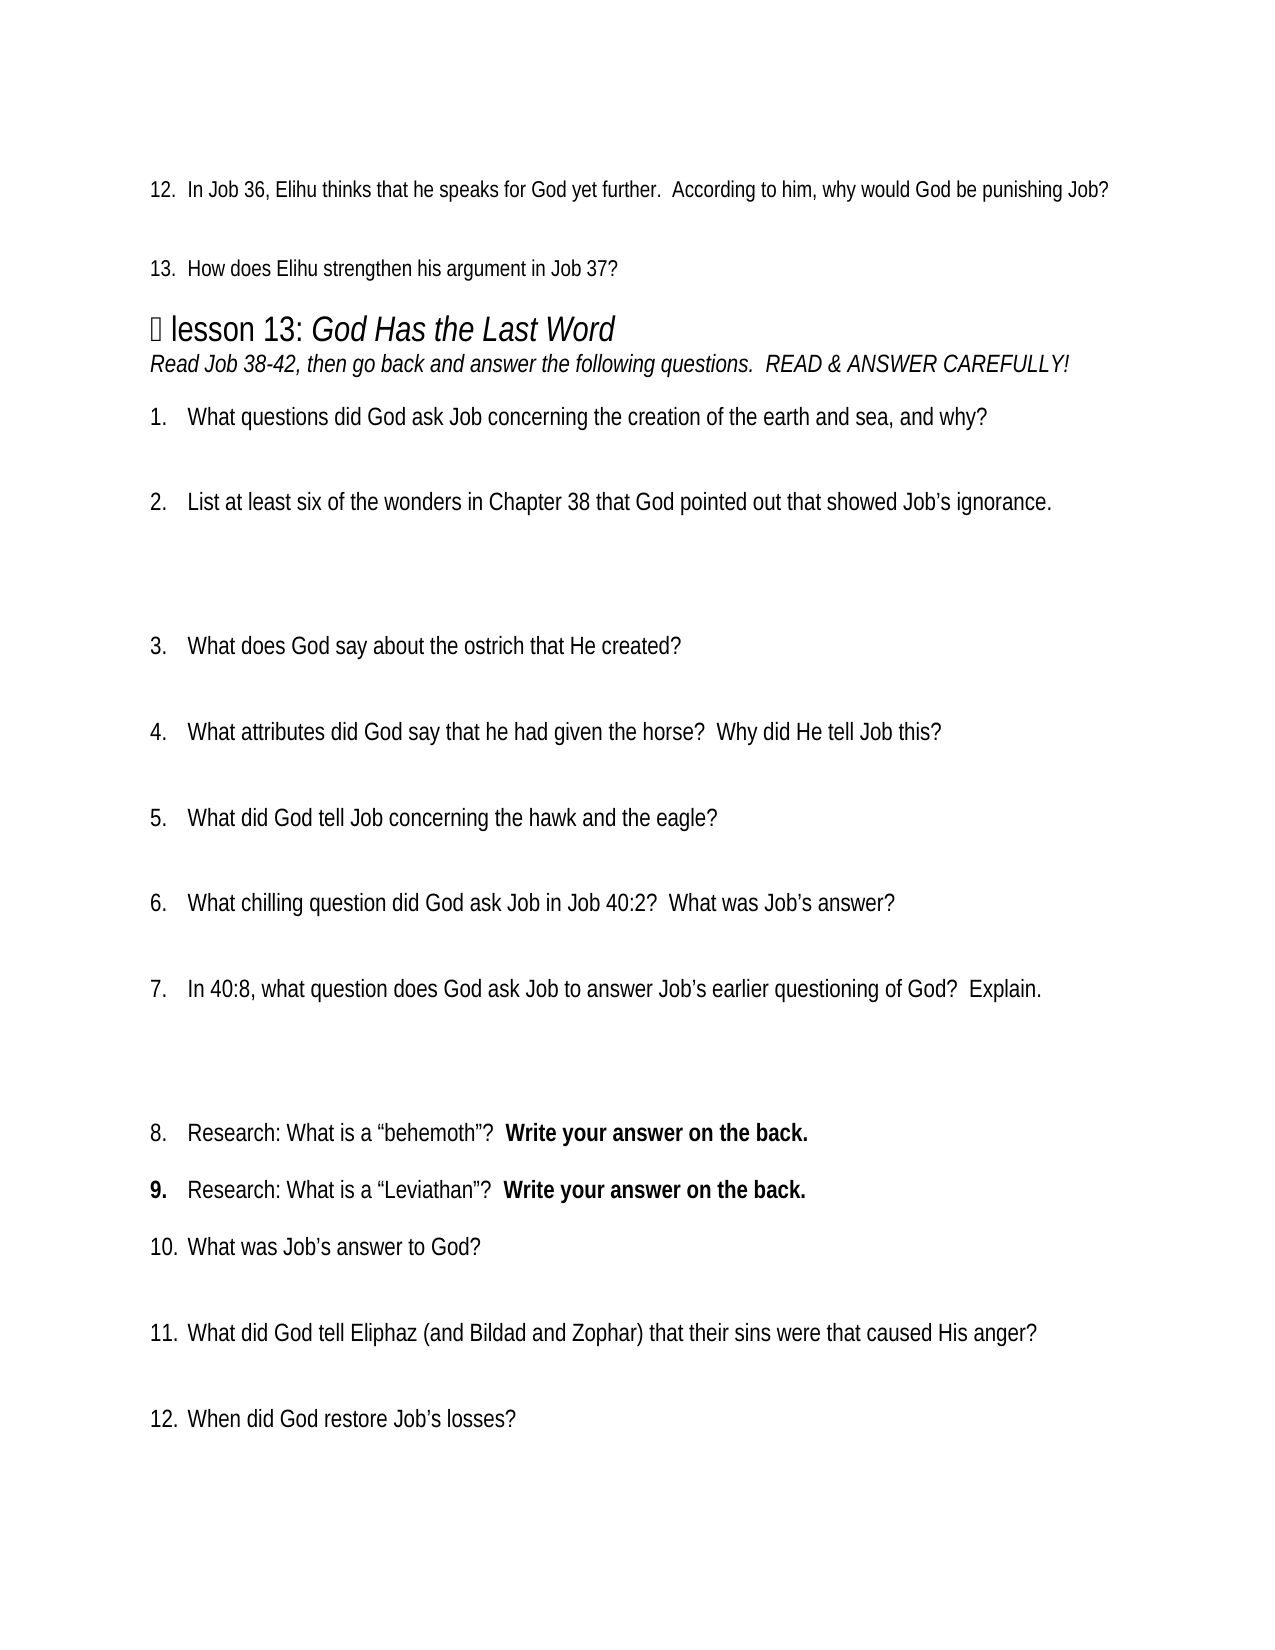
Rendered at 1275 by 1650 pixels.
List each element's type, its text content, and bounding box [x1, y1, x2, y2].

list In Job 36, Elihu thinks that he speaks for God yet further. According to him, why would God be punishing Job? [150, 176, 1125, 203]
list List at least six of the wonders in Chapter 38 that God pointed out that showed Job’s ignorance. [150, 487, 1125, 516]
text Read Job 38-42, then go back and answer the following questions. READ & ANSWER CAREFULLY! [150, 349, 1125, 377]
list What was Job’s answer to God? [150, 1232, 1125, 1261]
list What did God tell Job concerning the hawk and the eagle? [150, 802, 1125, 831]
list Research: What is a “behemoth”? Write your answer on the back. [150, 1118, 1125, 1146]
list What does God say about the ostrich that He created? [150, 631, 1125, 659]
list What attributes did God say that he had given the horse? Why did He tell Job this? [150, 717, 1125, 745]
list What questions did God ask Job concerning the creation of the earth and sea, and why? [150, 401, 1125, 430]
list When did God restore Job’s losses? [150, 1404, 1125, 1433]
list What did God tell Eliphaz (and Bildad and Zophar) that their sins were that caused His anger? [150, 1318, 1125, 1347]
list How does Elihu strengthen his argument in Job 37? [150, 255, 1125, 282]
text lesson 13: God Has the Last Word [150, 308, 1125, 349]
list Research: What is a “Leviathan”? Write your answer on the back. [150, 1175, 1125, 1203]
list In 40:8, what question does God ask Job to answer Job’s earlier questioning of God? Explain. [150, 974, 1125, 1003]
list What chilling question did God ask Job in Job 40:2? What was Job’s answer? [150, 888, 1125, 917]
